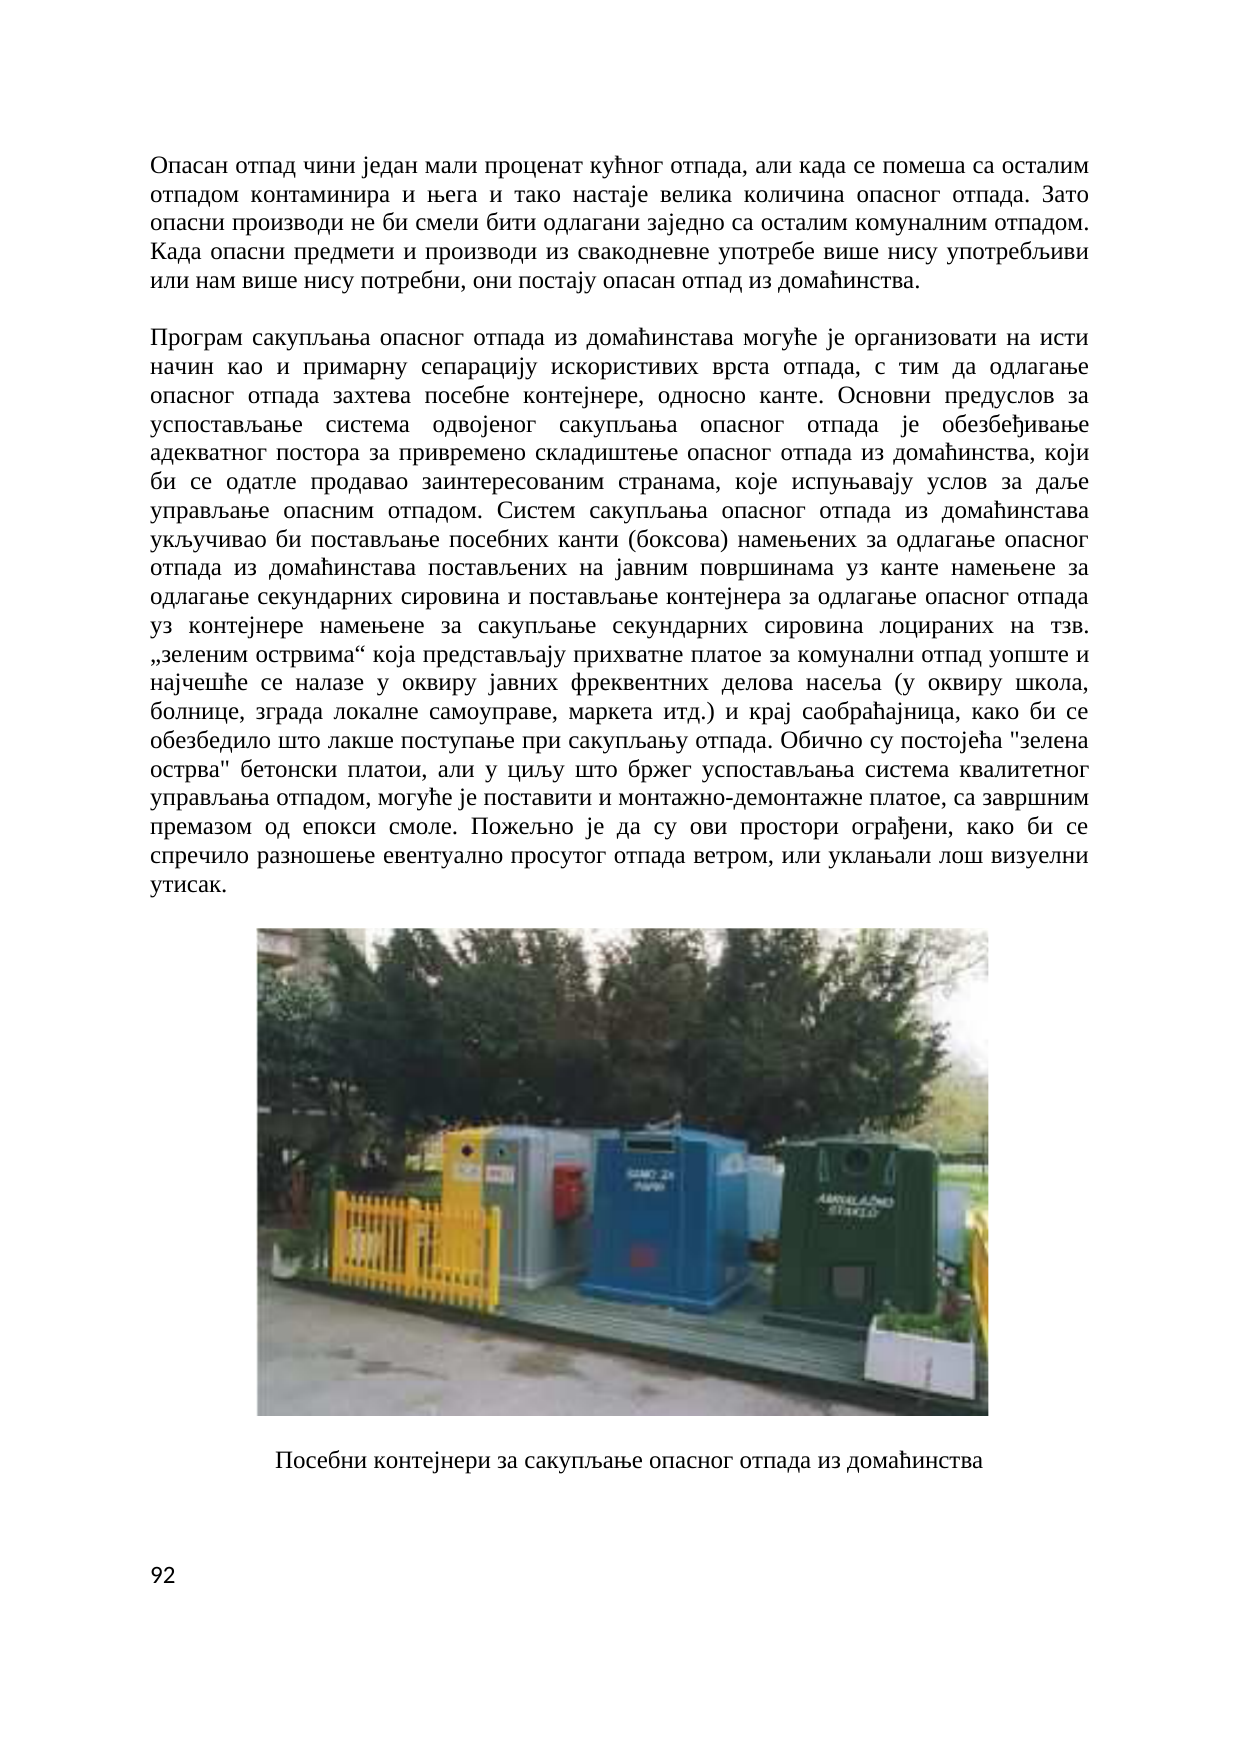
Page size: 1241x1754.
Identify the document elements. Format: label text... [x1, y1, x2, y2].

picture [256, 928, 989, 1416]
text Опасан отпад чини један мали проценат кућног отпада, али када се помеша са осталим отпадом контаминира и њега и тако настаје велика количина опасног отпада. Зато опасни производи не би смели бити одлагани заједно са осталим комуналним отпадом. Када опасни предмети и производи из свакодневне употребе више нису употребљиви или нам више нису потребни, они постају опасан отпад из домаћинства. [150, 150, 1090, 294]
text Програм сакупљања опасног отпада из домаћинстава могуће је организовати на исти начин као и примарну сепарацију искористивих врста отпада, с тим да одлагање опасног отпада захтева посебне контејнере, односно канте. Основни предуслов за успостављање система одвојеног сакупљања опасног отпада је обезбеђивање адекватног постора за привремено складиштење опасног отпада из домаћинства, који би се одатле продавао заинтересованим странама, које испуњавају услов за даље управљање опасним отпадом. Систем сакупљања опасног отпада из домаћинстава укључивао би постављање посебних канти (боксова) намењених за одлагање опасног отпада из домаћинстава постављених на јавним површинама уз канте намењене за одлагање секундарних сировина и постављање контејнера за одлагање опасног отпада уз контејнере намењене за сакупљање секундарних сировина лоцираних на тзв. „зеленим острвима“ која представљају прихватне платое за комунални отпад уопште и најчешће се налазе у оквиру јавних фреквентних делова насеља (у оквиру школа, болнице, зграда локалне самоуправе, маркета итд.) и крај саобраћајница, како би се обезбедило што лакше поступање при сакупљању отпада. Обично су постојећа "зелена острва" бетонски платои, али у циљу што бржег успостављања система квалитетног управљања отпадом, могуће је поставити и монтажно-демонтажне платое, са завршним премазом од епокси смоле. Пожељно је да су ови простори ограђени, како би се спречило разношење евентуално просутог отпада ветром, или уклањали лош визуелни утисак. [150, 322, 1090, 928]
text Посебни контејнери за сакупљање опасног отпада из домаћинства [150, 1445, 1090, 1473]
